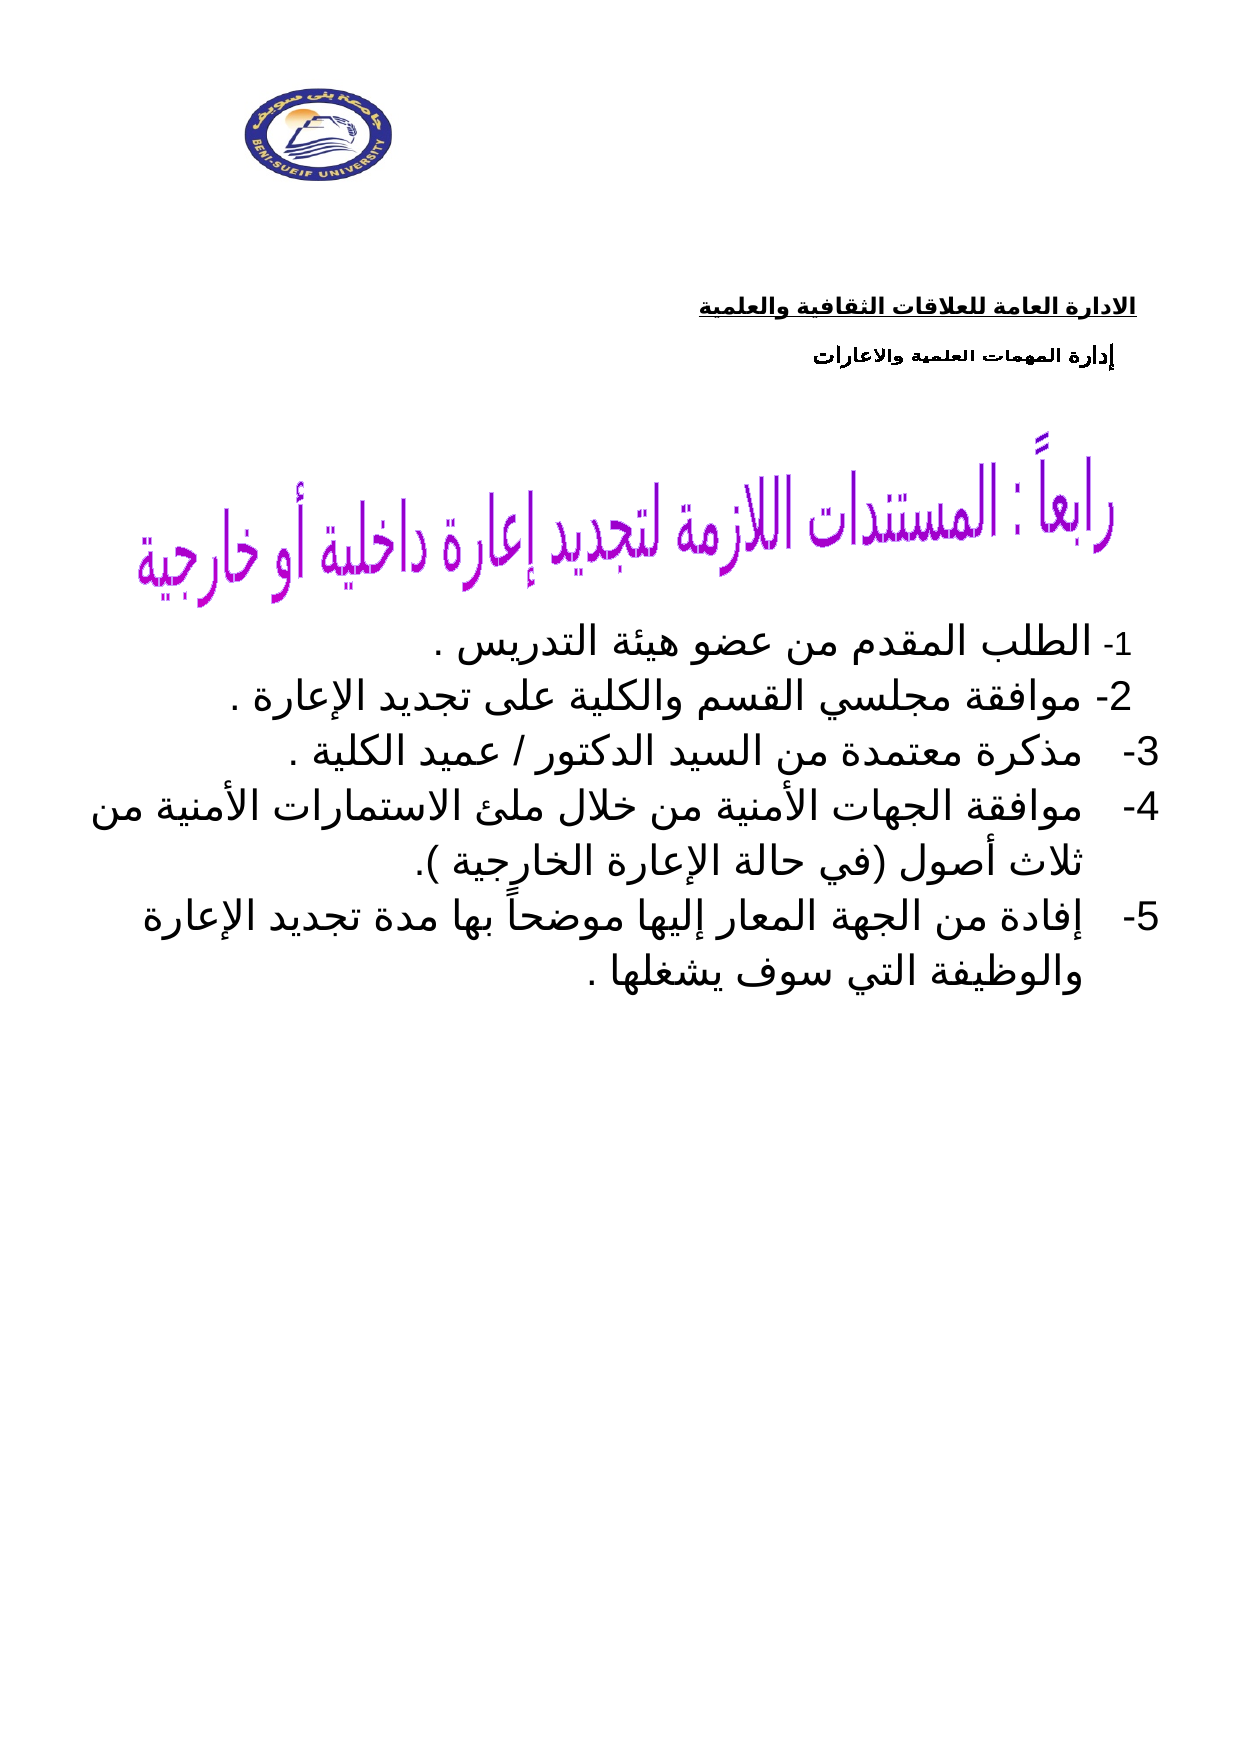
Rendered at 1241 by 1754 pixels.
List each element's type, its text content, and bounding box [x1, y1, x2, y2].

list مذكرة معتمدة من السيد الدكتور / عميد الكلية . [0, 726, 1122, 774]
list 1- الطلب المقدم من عضو هيئة التدريس . [0, 616, 1132, 664]
list إفادة من الجهة المعار إليها موضحاً بها مدة تجديد الإعارة والوظيفة التي سوف يشغلها . [84, 892, 1122, 994]
picture [230, 56, 406, 213]
text الادارة العامة للعلاقات الثقافية والعلمية [187, 293, 1137, 319]
list موافقة الجهات الأمنية من خلال ملئ الاستمارات الأمنية من ثلاث أصول (في حالة الإعارة الخارجية ). [84, 781, 1122, 884]
list 2- موافقة مجلسي القسم والكلية على تجديد الإعارة . [0, 671, 1132, 719]
